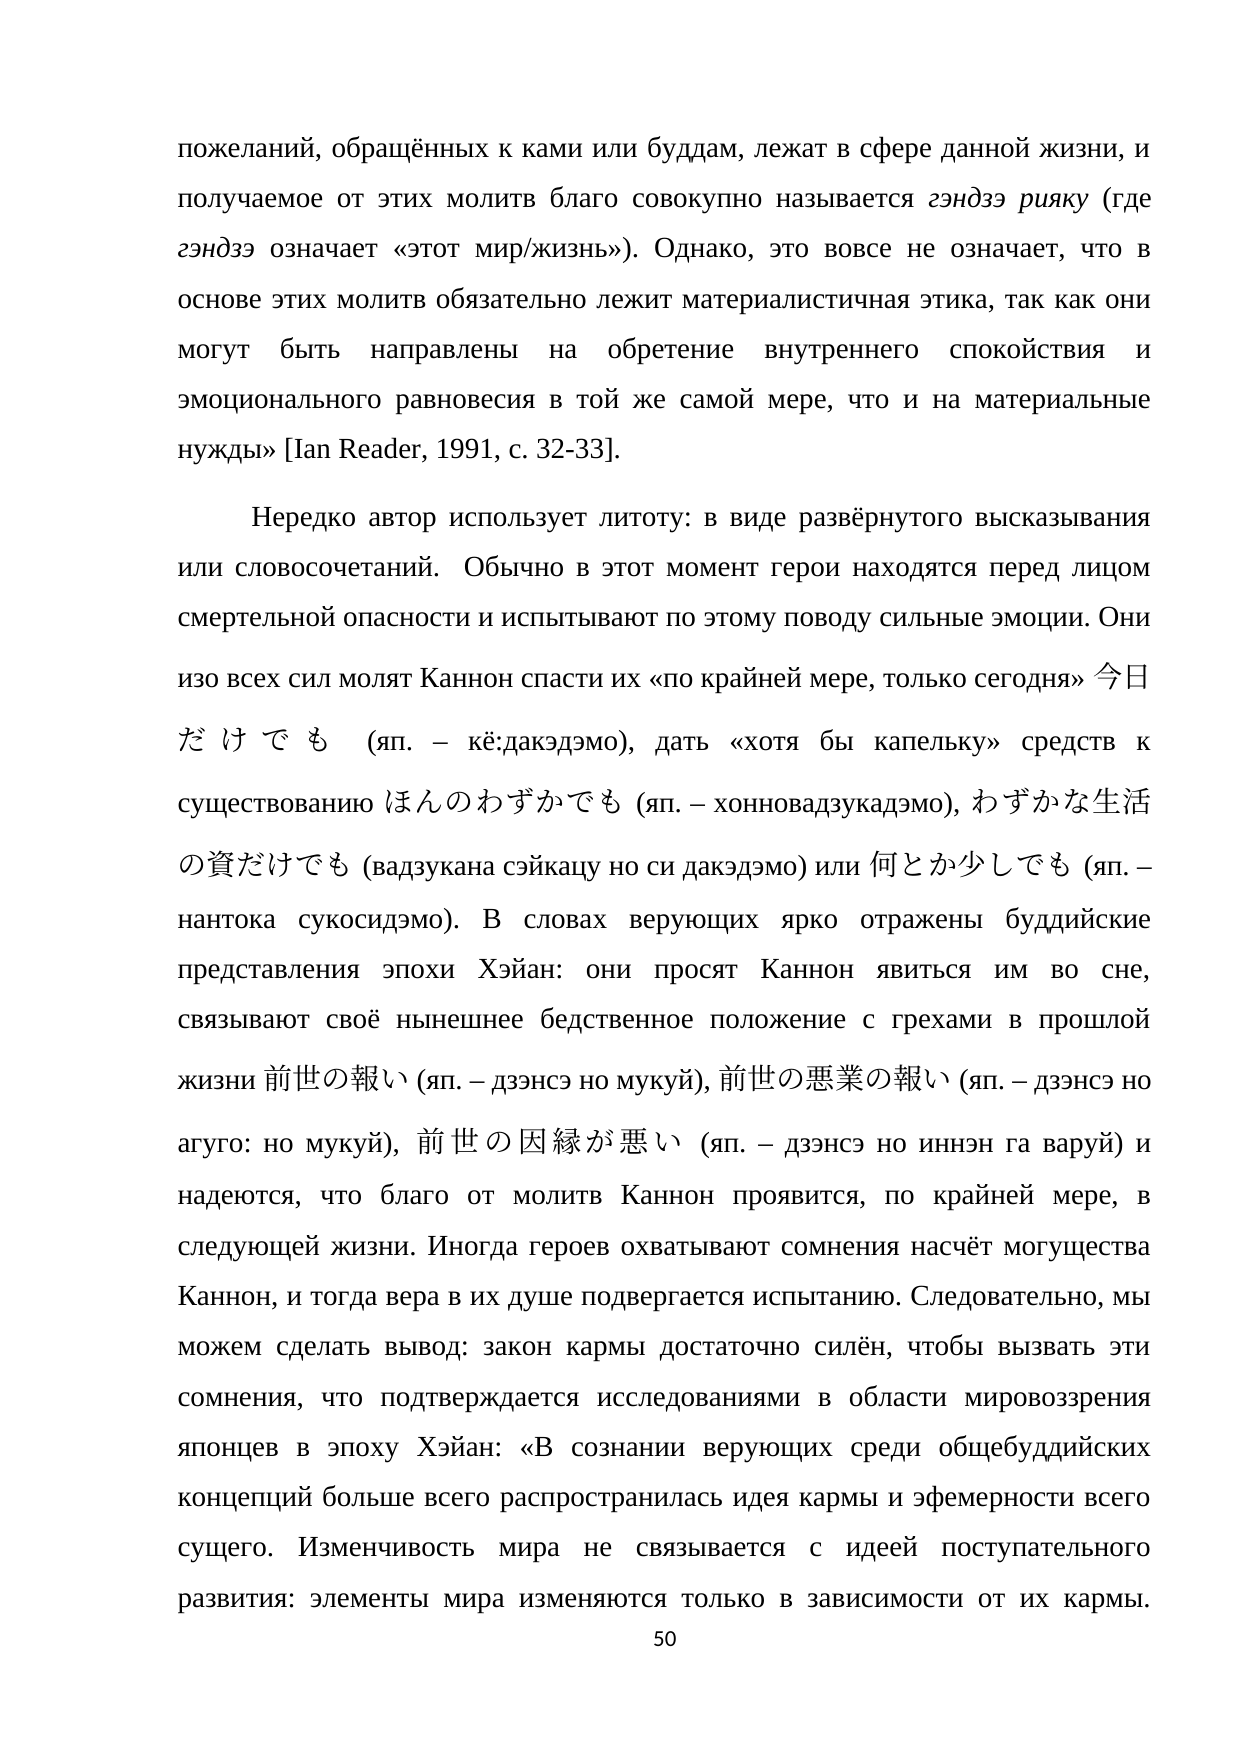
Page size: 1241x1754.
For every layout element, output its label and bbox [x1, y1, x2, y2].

text [177, 499, 1152, 1613]
text [177, 130, 1152, 465]
